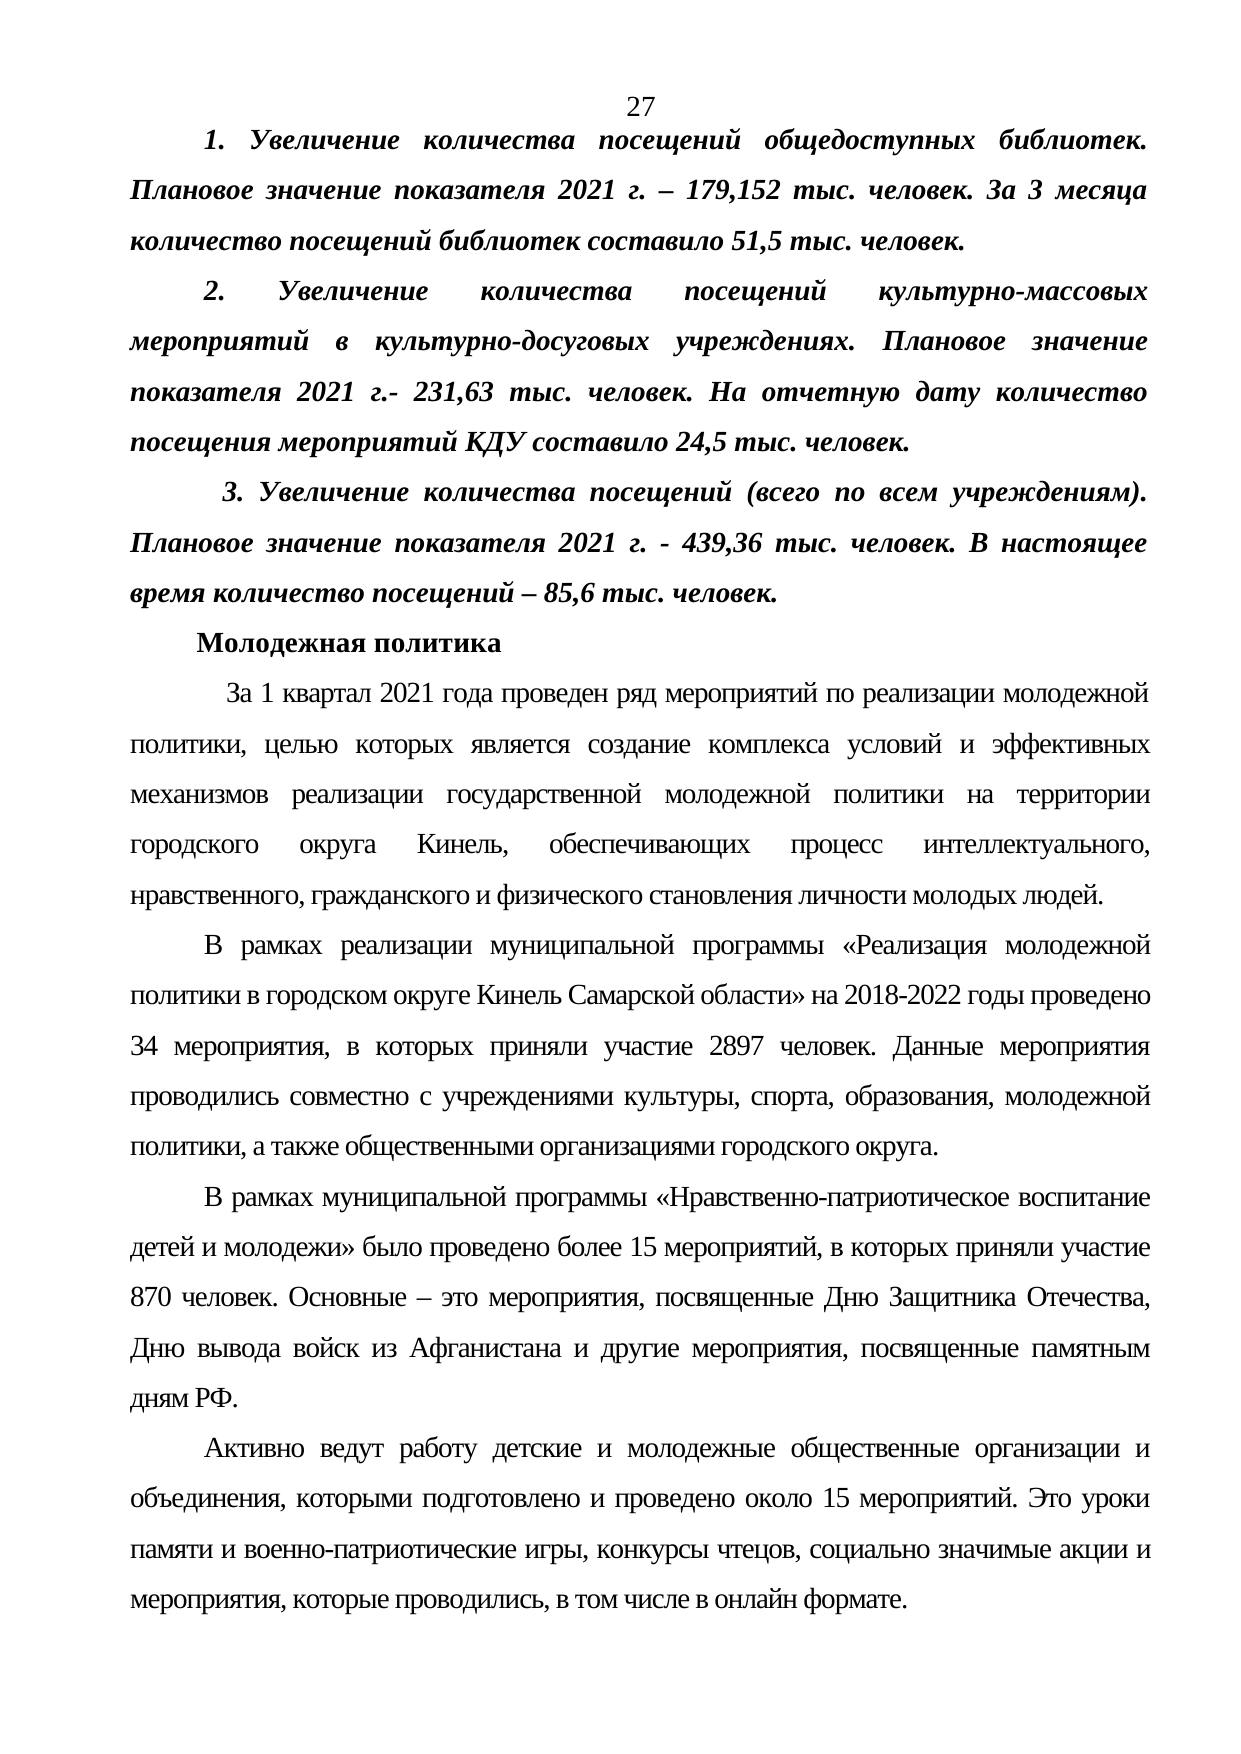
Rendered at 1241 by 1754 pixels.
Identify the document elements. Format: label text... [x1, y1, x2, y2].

text 3. Увеличение количества посещений (всего по всем учреждениям). Плановое значение показателя 2021 г. - 439,36 тыс. человек. В настоящее время количество посещений – 85,6 тыс. человек. [130, 474, 1152, 608]
text За 1 квартал 2021 года проведен ряд мероприятий по реализации молодежной политики, целью которых является создание комплекса условий и эффективных механизмов реализации государственной молодежной политики на территории городского округа Кинель, обеспечивающих процесс интеллектуального, нравственного, гражданского и физического становления личности молодых людей. [130, 676, 1152, 910]
text Молодежная политика [130, 625, 1152, 659]
text Активно ведут работу детские и молодежные общественные организации и объединения, которыми подготовлено и проведено около 15 мероприятий. Это уроки памяти и военно-патриотические игры, конкурсы чтецов, социально значимые акции и мероприятия, которые проводились, в том числе в онлайн формате. [130, 1430, 1152, 1615]
text 1. Увеличение количества посещений общедоступных библиотек. Плановое значение показателя 2021 г. – 179,152 тыс. человек. За 3 месяца количество посещений библиотек составило 51,5 тыс. человек. [130, 122, 1152, 256]
text 2. Увеличение количества посещений культурно-массовых мероприятий в культурно-досуговых учреждениях. Плановое значение показателя 2021 г.- 231,63 тыс. человек. На отчетную дату количество посещения мероприятий КДУ составило 24,5 тыс. человек. [130, 273, 1152, 458]
text В рамках реализации муниципальной программы «Реализация молодежной политики в городском округе Кинель Самарской области» на 2018-2022 годы проведено 34 мероприятия, в которых приняли участие 2897 человек. Данные мероприятия проводились совместно с учреждениями культуры, спорта, образования, молодежной политики, а также общественными организациями городского округа. [130, 927, 1152, 1162]
text В рамках муниципальной программы «Нравственно-патриотическое воспитание детей и молодежи» было проведено более 15 мероприятий, в которых приняли участие 870 человек. Основные – это мероприятия, посвященные Дню Защитника Отечества, Дню вывода войск из Афганистана и другие мероприятия, посвященные памятным дням РФ. [130, 1179, 1152, 1413]
